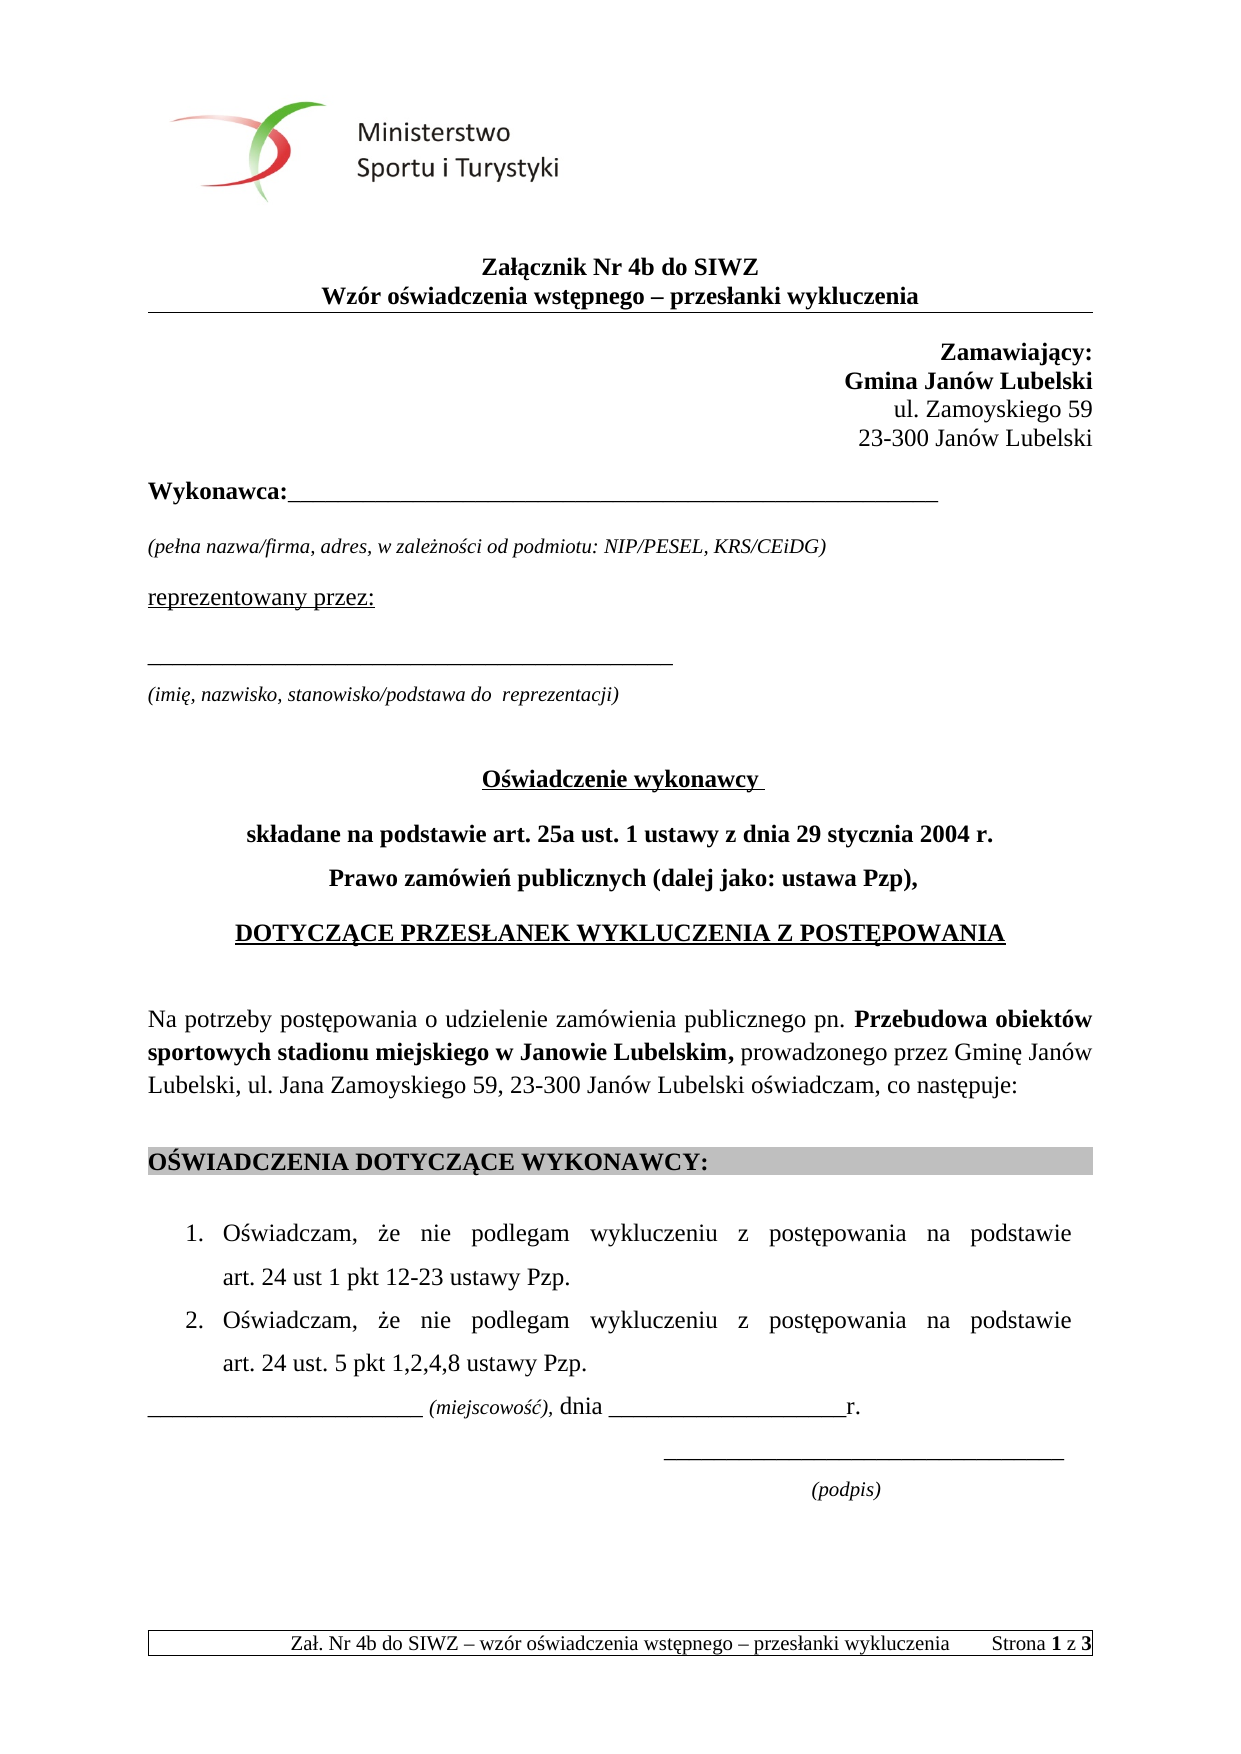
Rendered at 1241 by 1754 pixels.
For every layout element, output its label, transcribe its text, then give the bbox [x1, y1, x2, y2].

text 23-300 Janów Lubelski [148, 423, 1093, 452]
text (pełna nazwa/firma, adres, w zależności od podmiotu: NIP/PESEL, KRS/CEiDG) [148, 533, 1093, 558]
text Gmina Janów Lubelski [148, 366, 1093, 394]
text reprezentowany przez: [148, 582, 1093, 610]
text składane na podstawie art. 25a ust. 1 ustawy z dnia 29 stycznia 2004 r. [148, 819, 1093, 848]
text OŚWIADCZENIA DOTYCZĄCE WYKONAWCY: [148, 1147, 1093, 1175]
text Wzór oświadczenia wstępnego – przesłanki wykluczenia [148, 281, 1093, 312]
text Wykonawca:____________________________________________________ [148, 476, 1093, 505]
text Zamawiający: [148, 337, 1093, 366]
text Prawo zamówień publicznych (dalej jako: ustawa Pzp), [148, 863, 1093, 891]
list Oświadczam, że nie podlegam wykluczeniu z postępowania na podstawie art. 24 ust 1 pkt 12-23 ustawy Pzp. [185, 1218, 1093, 1290]
text ________________________________ [148, 1434, 1093, 1463]
text DOTYCZĄCE PRZESŁANEK WYKLUCZENIA Z POSTĘPOWANIA [148, 918, 1093, 947]
text (imię, nazwisko, stanowisko/podstawa do reprezentacji) [148, 682, 1093, 706]
text ul. Zamoyskiego 59 [148, 394, 1093, 423]
text ______________________ (miejscowość), dnia ___________________r. [148, 1391, 1093, 1420]
list Oświadczam, że nie podlegam wykluczeniu z postępowania na podstawie art. 24 ust. 5 pkt 1,2,4,8 ustawy Pzp. [185, 1305, 1093, 1377]
text Załącznik Nr 4b do SIWZ [148, 252, 1093, 281]
text __________________________________________ [148, 639, 1093, 668]
text Oświadczenie wykonawcy [148, 764, 1093, 793]
text Na potrzeby postępowania o udzielenie zamówienia publicznego pn. Przebudowa obiektów sportowych stadionu miejskiego w Janowie Lubelskim, prowadzonego przez Gminę Janów Lubelski, ul. Jana Zamoyskiego 59, 23-300 Janów Lubelski oświadczam, co następuje: [148, 1004, 1093, 1099]
text (podpis) [738, 1477, 1093, 1501]
picture [147, 73, 587, 224]
